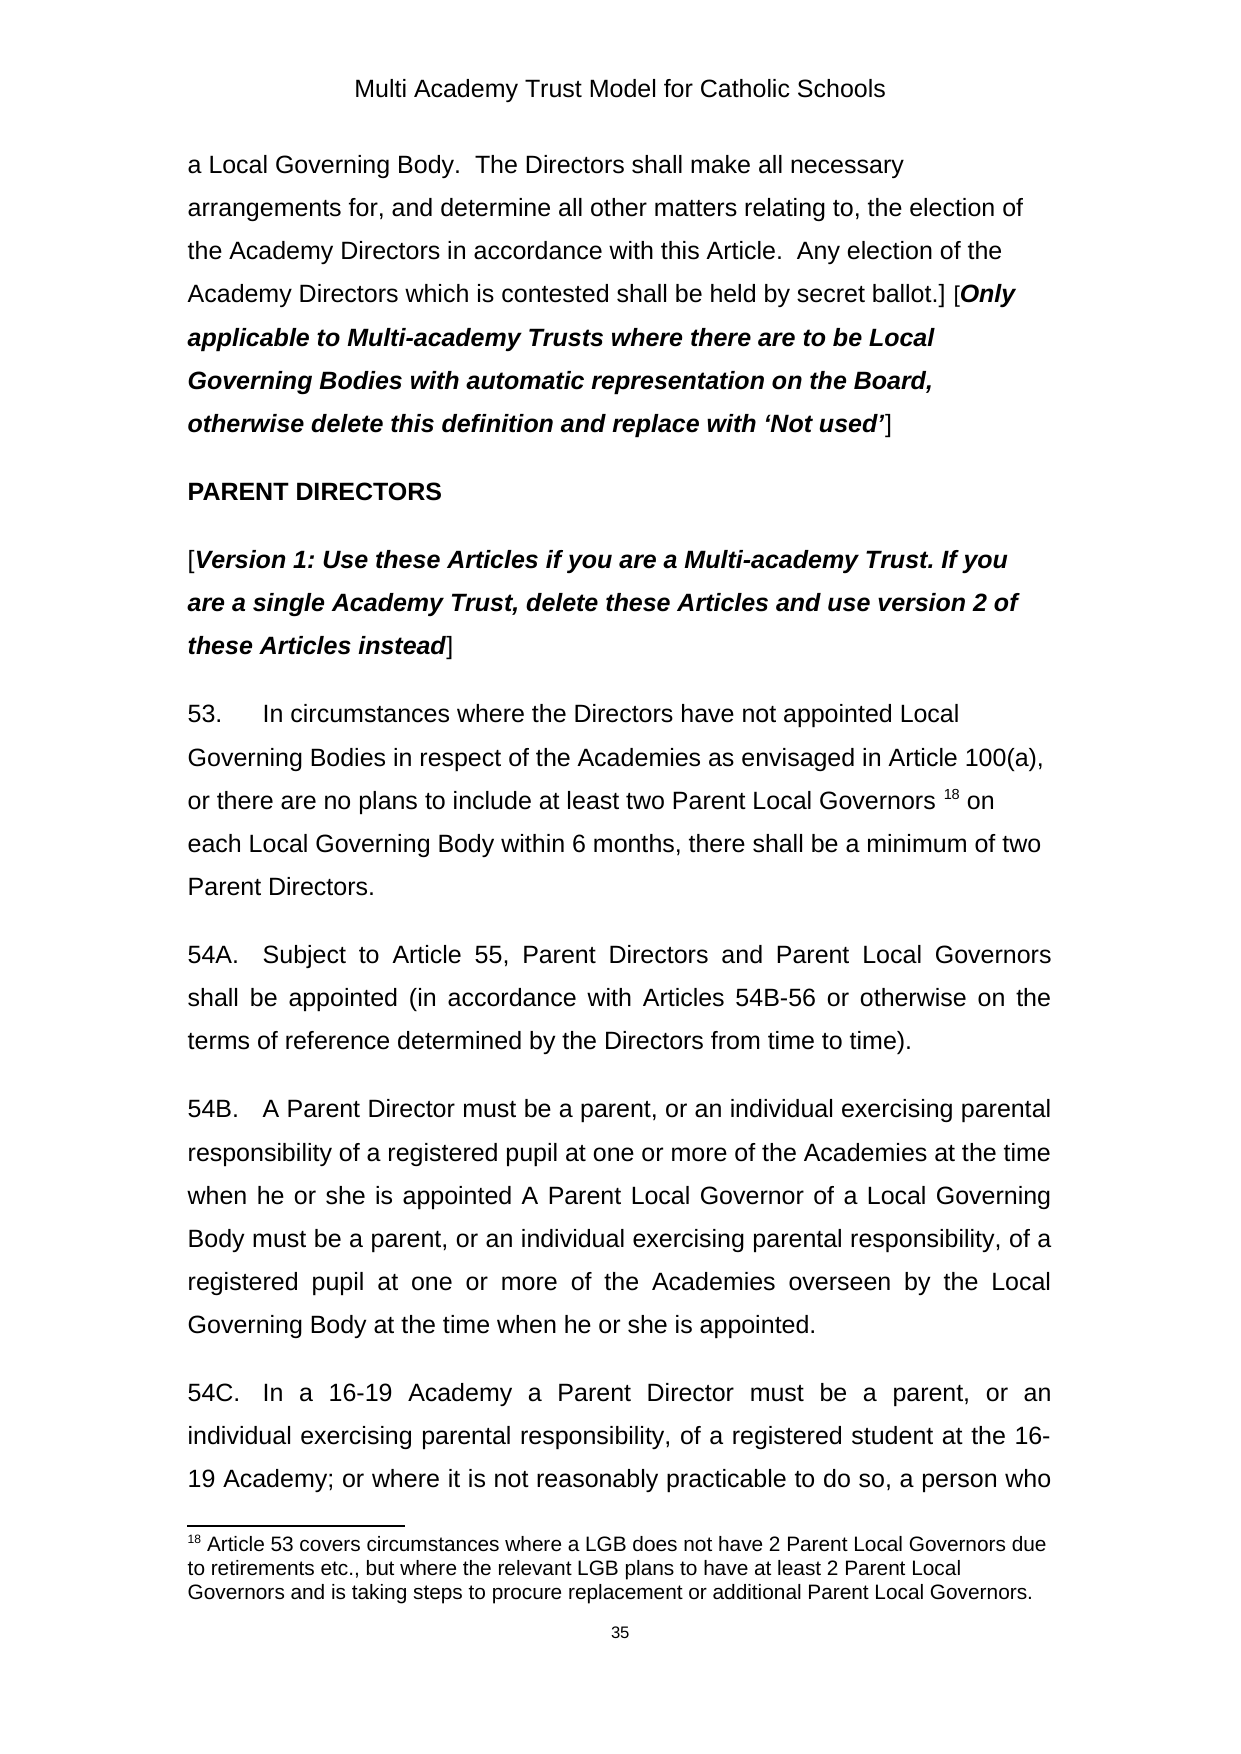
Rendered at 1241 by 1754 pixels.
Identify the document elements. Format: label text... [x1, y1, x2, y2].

list [Version 1: Use these Articles if you are a Multi-academy Trust. If you are a single Academy Trust, delete these Articles and use version 2 of these Articles instead] [187, 545, 1053, 660]
list 54A. Subject to Article 55, Parent Directors and Parent Local Governors shall be appointed (in accordance with Articles 54B-56 or otherwise on the terms of reference determined by the Directors from time to time). [187, 940, 1053, 1055]
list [187, 150, 1053, 437]
list 53. In circumstances where the Directors have not appointed Local Governing Bodies in respect of the Academies as envisaged in Article 100(a), or there are no plans to include at least two Parent Local Governors on each Local Governing Body within 6 months, there shall be a minimum of two Parent Directors. [187, 699, 1053, 901]
subtitle PARENT DIRECTORS [187, 477, 1053, 506]
list 54B. A Parent Director must be a parent, or an individual exercising parental responsibility of a registered pupil at one or more of the Academies at the time when he or she is appointed A Parent Local Governor of a Local Governing Body must be a parent, or an individual exercising parental responsibility, of a registered pupil at one or more of the Academies overseen by the Local Governing Body at the time when he or she is appointed. [187, 1094, 1053, 1339]
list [187, 1378, 1053, 1493]
